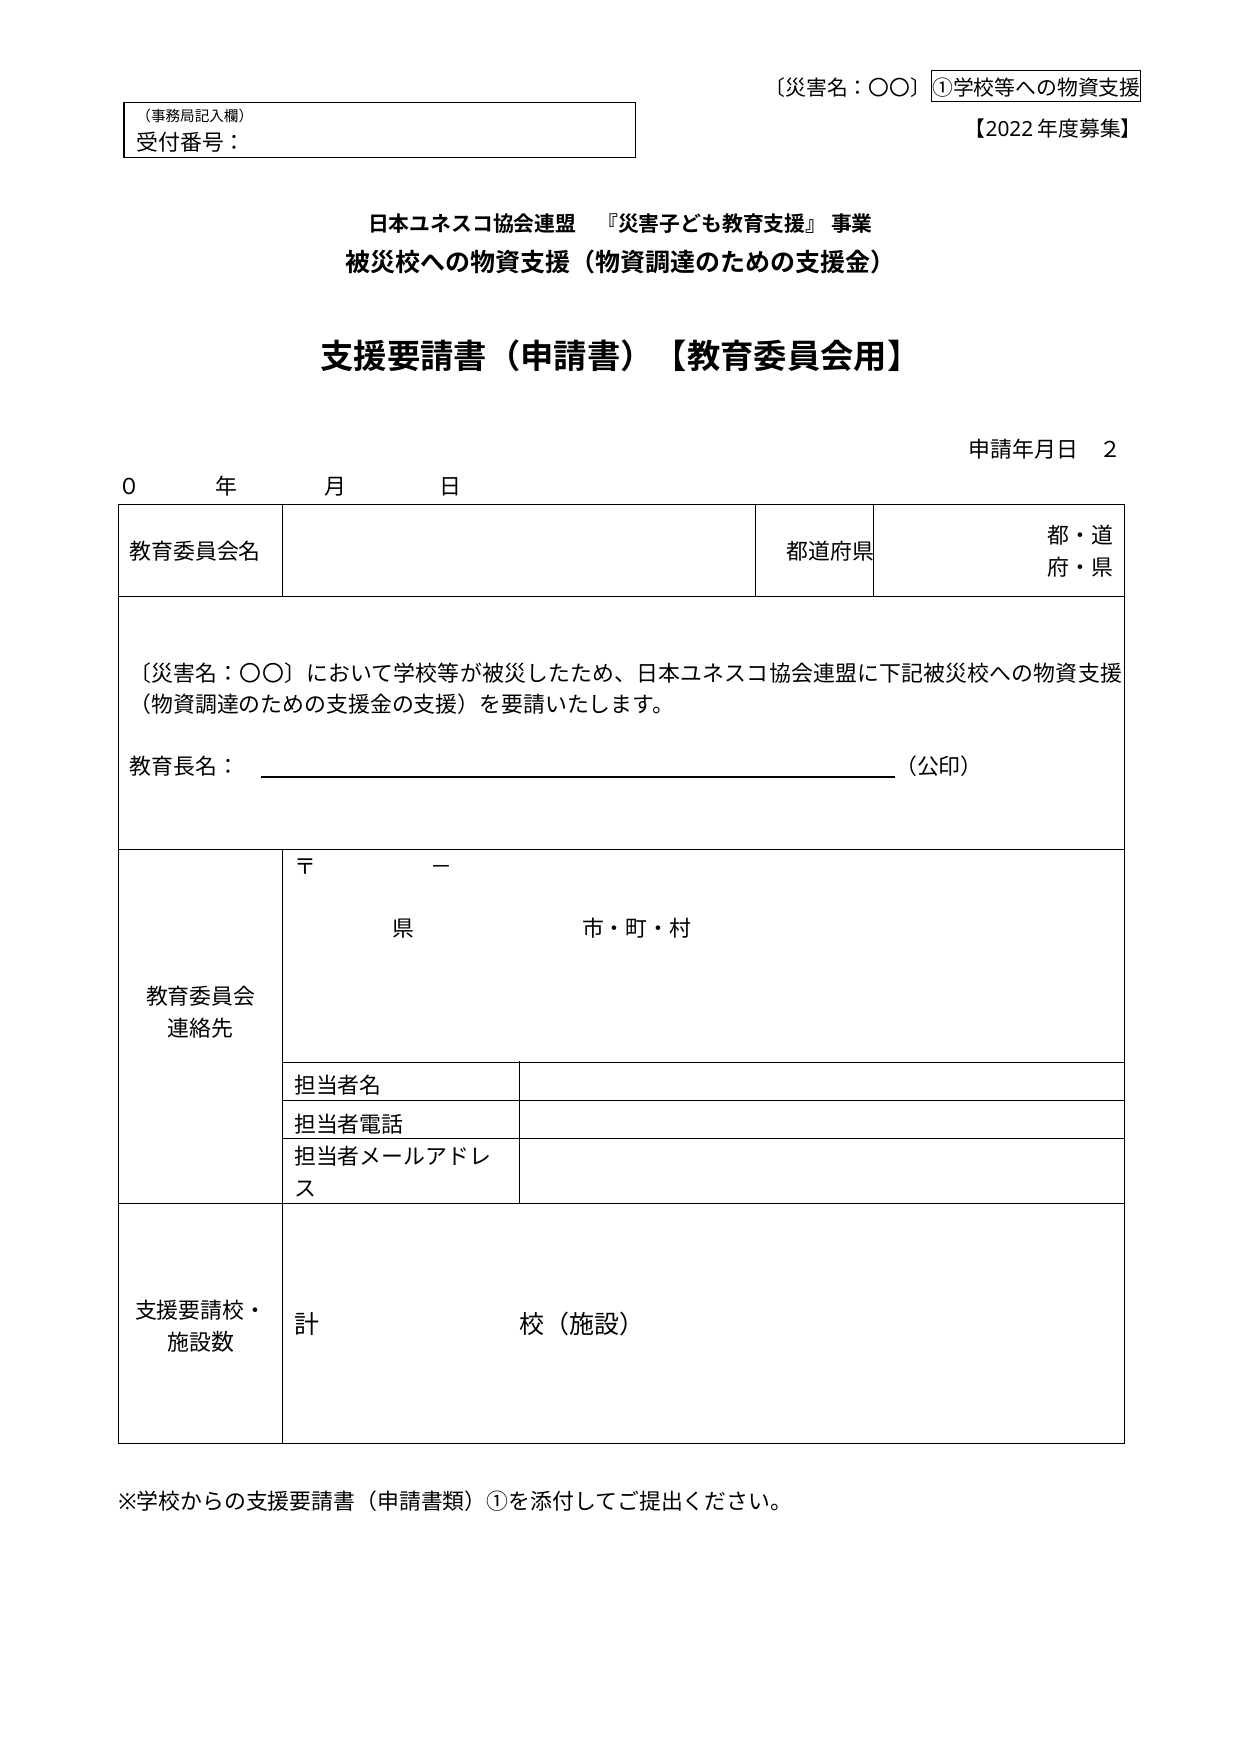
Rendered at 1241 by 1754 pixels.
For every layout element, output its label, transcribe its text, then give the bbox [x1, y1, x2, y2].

table_cell 教育委員会 連絡先 [119, 850, 282, 1203]
table_cell 担当者電話 [283, 1101, 519, 1138]
table_cell 計 校（施設） [283, 1204, 1124, 1443]
table_header 都・道 府・県 [874, 505, 1124, 596]
text ※学校からの支援要請書（申請書類）①を添付してご提出ください。 [118, 1481, 1122, 1519]
table_header 教育委員会名 [119, 505, 282, 596]
text 日本ユネスコ協会連盟 『災害子ども教育支援』 事業 [118, 204, 1122, 241]
text 支援要請書（申請書）【教育委員会用】 [118, 316, 1122, 391]
text 被災校への物資支援（物資調達のための支援金） [118, 241, 1122, 279]
table_cell 担当者名 [283, 1063, 519, 1100]
table_cell 〒 － 県 市・町・村 [283, 850, 1124, 1061]
table_header 都道府県 [756, 505, 873, 596]
table_cell 支援要請校・施設数 [119, 1204, 282, 1443]
table_header [283, 505, 755, 596]
table_cell [520, 1101, 1124, 1138]
table_cell 〔災害名：〇〇〕において学校等が被災したため、日本ユネスコ協会連盟に下記被災校への物資支援（物資調達のための支援金の支援）を要請いたします。 教育長名： （公印） [119, 597, 1124, 849]
table_cell [520, 1139, 1124, 1203]
text 申請年月日 ２０ 年 月 日 [118, 429, 1122, 504]
table_cell [520, 1063, 1124, 1100]
table_cell 担当者メールアドレス [283, 1139, 519, 1203]
